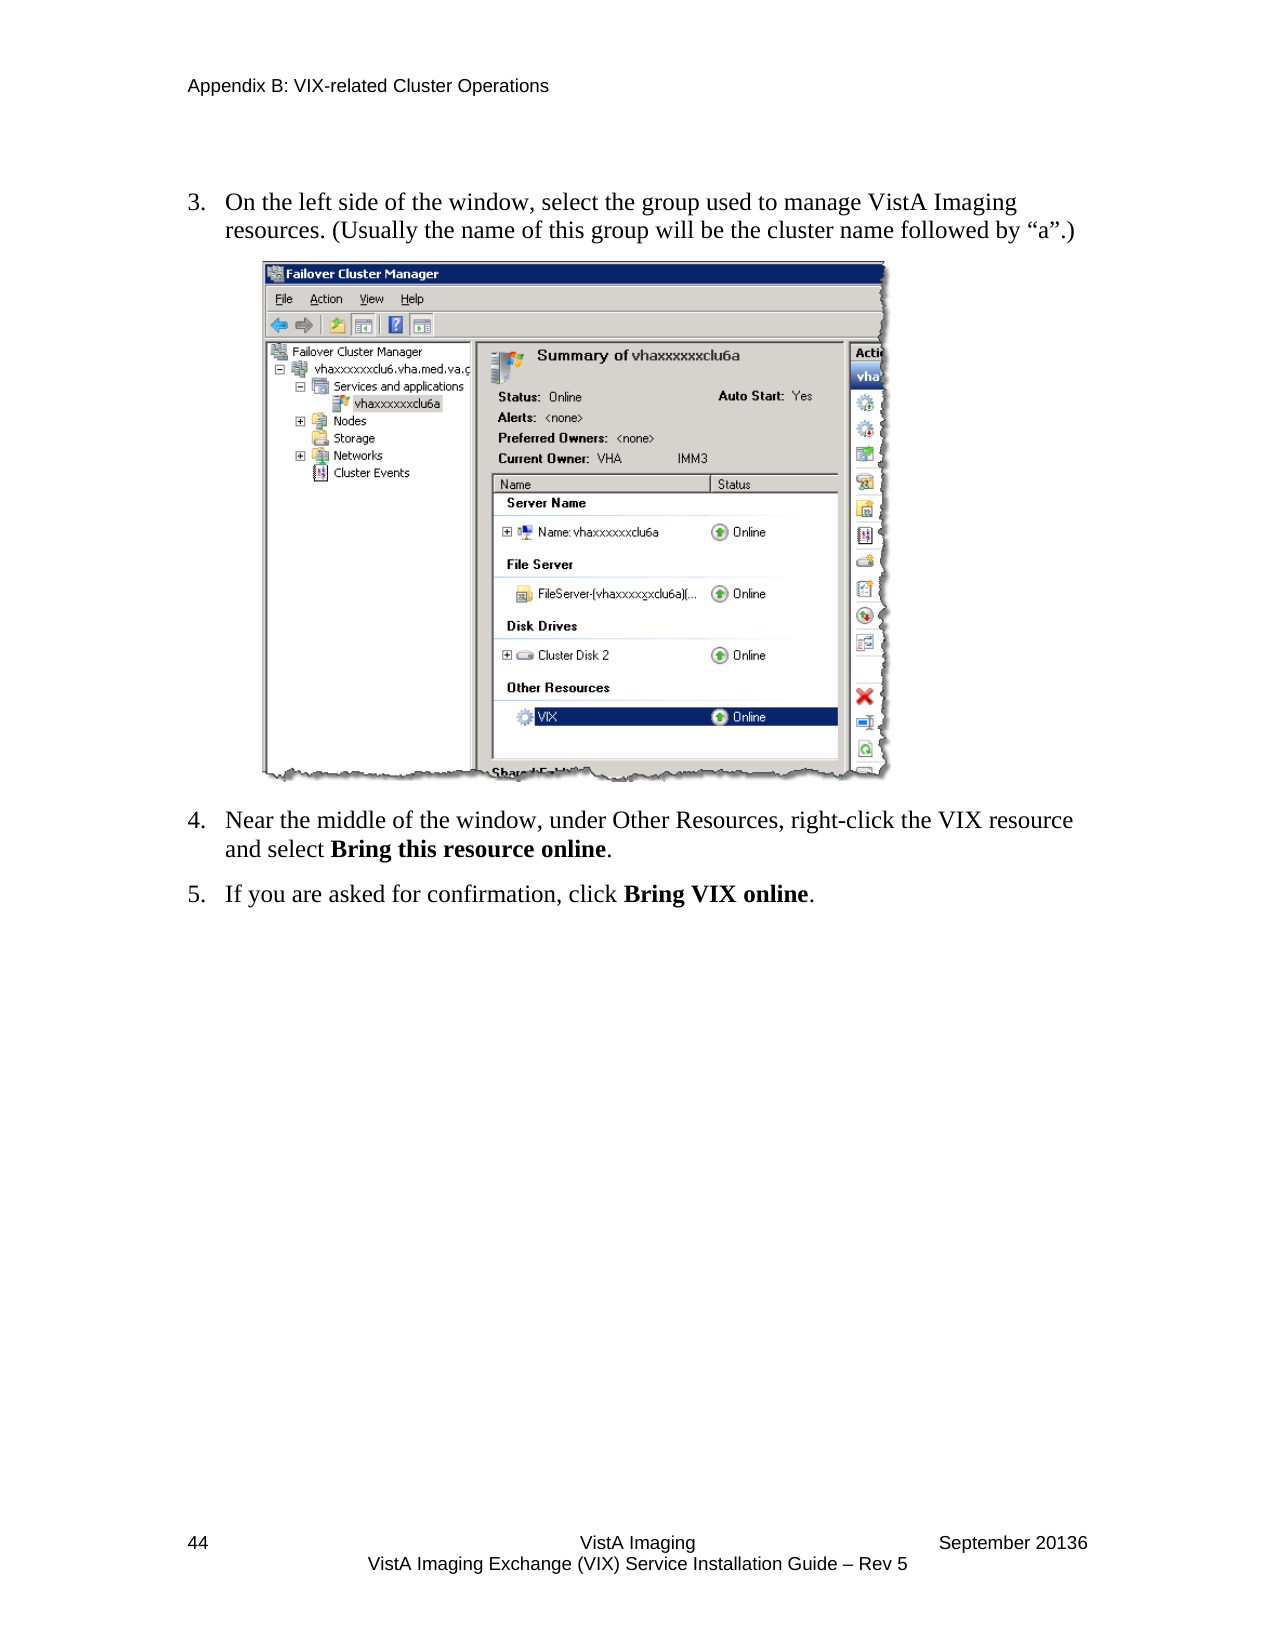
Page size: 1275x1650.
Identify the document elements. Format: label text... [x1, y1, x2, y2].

picture [262, 261, 892, 782]
text Appendix B: VIX-related Cluster Operations [187, 75, 1110, 96]
list On the left side of the window, select the group used to manage VistA Imaging resources. (Usually the name of this group will be the cluster name followed by “a”.) [187, 187, 1075, 244]
list If you are asked for confirmation, click Bring VIX online. [187, 879, 1110, 908]
